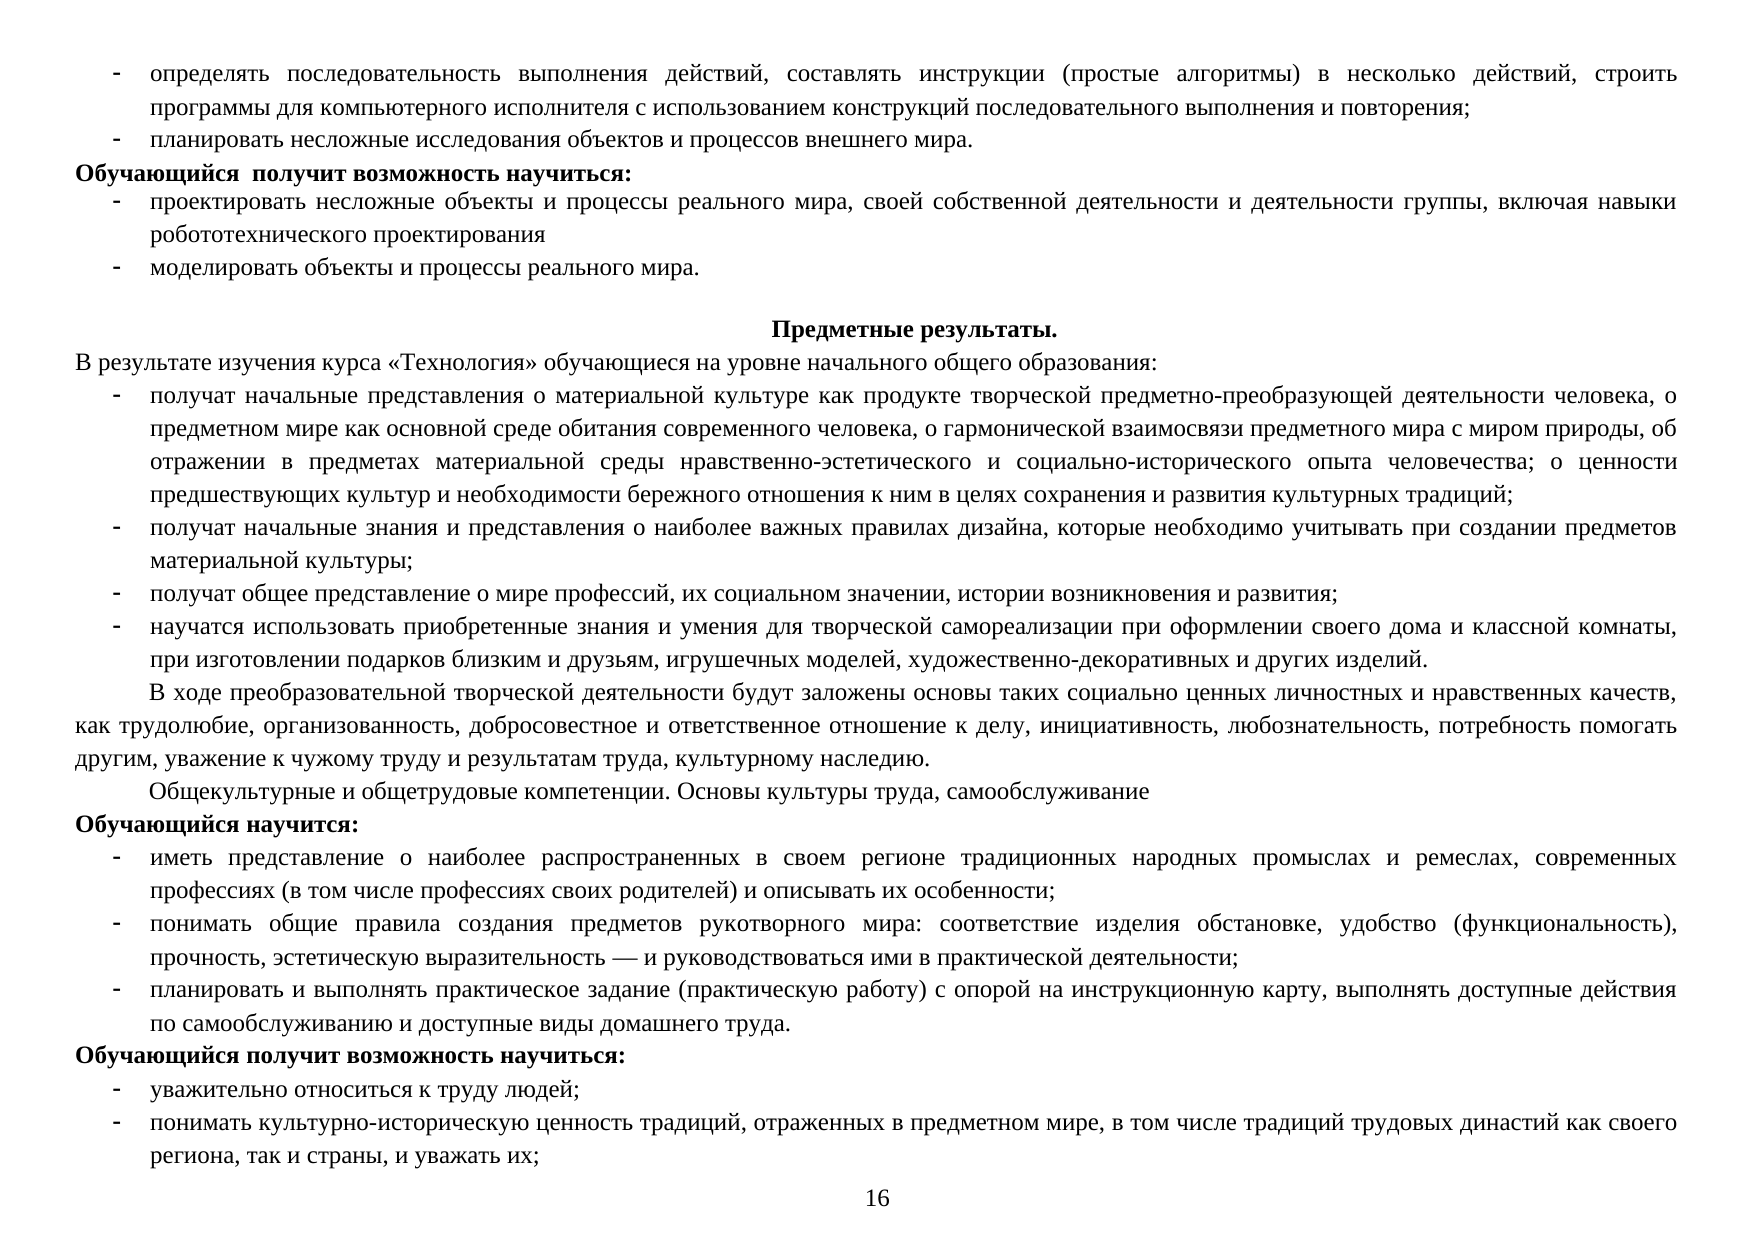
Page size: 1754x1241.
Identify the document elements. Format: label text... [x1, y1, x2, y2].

list планировать несложные исследования объектов и процессов внешнего мира. [112, 124, 1679, 153]
list иметь представление о наиболее распространенных в своем регионе традиционных народных промыслах и ремеслах, современных профессиях (в том числе профессиях своих родителей) и описывать их особенности; [112, 842, 1679, 904]
text Обучающийся научится: [75, 809, 1679, 838]
text В ходе преобразовательной творческой деятельности будут заложены основы таких социально ценных личностных и нравственных качеств, как трудолюбие, организованность, добросовестное и ответственное отношение к делу, инициативность, любознательность, потребность помогать другим, уважение к чужому труду и результатам труда, культурному наследию. [75, 677, 1679, 772]
list проектировать несложные объекты и процессы реального мира, своей собственной деятельности и деятельности группы, включая навыки робототехнического проектирования [112, 186, 1679, 248]
list моделировать объекты и процессы реального мира. [112, 252, 1679, 281]
list научатся использовать приобретенные знания и умения для творческой самореализации при оформлении своего дома и классной комнаты, при изготовлении подарков близким и друзьям, игрушечных моделей, художественно-декоративных и других изделий. [112, 611, 1679, 673]
list уважительно относиться к труду людей; [112, 1074, 1679, 1102]
list планировать и выполнять практическое задание (практическую работу) с опорой на инструкционную карту, выполнять доступные действия по самообслуживанию и доступные виды домашнего труда. [112, 974, 1679, 1036]
text Обучающийся получит возможность научиться: [75, 158, 1679, 186]
list определять последовательность выполнения действий, составлять инструкции (простые алгоритмы) в несколько действий, строить программы для компьютерного исполнителя с использованием конструкций последовательного выполнения и повторения; [112, 58, 1679, 120]
list получат начальные представления о материальной культуре как продукте творческой предметно-преобразующей деятельности человека, о предметном мире как основной среде обитания современного человека, о гармонической взаимосвязи предметного мира с миром природы, об отражении в предметах материальной среды нравственно-эстетического и социально-исторического опыта человечества; о ценности предшествующих культур и необходимости бережного отношения к ним в целях сохранения и развития культурных традиций; [112, 380, 1679, 508]
list получат общее представление о мире профессий, их социальном значении, истории возникновения и развития; [112, 578, 1679, 607]
text Обучающийся получит возможность научиться: [75, 1041, 1679, 1069]
text Общекультурные и общетрудовые компетенции. Основы культуры труда, самообслуживание [75, 776, 1679, 805]
list понимать общие правила создания предметов рукотворного мира: соответствие изделия обстановке, удобство (функциональность), прочность, эстетическую выразительность — и руководствоваться ими в практической деятельности; [112, 908, 1679, 970]
text В результате изучения курса «Технология» обучающиеся на уровне начального общего образования: [75, 347, 1679, 376]
text Предметные результаты. [150, 314, 1679, 343]
list понимать культурно-историческую ценность традиций, отраженных в предметном мире, в том числе традиций трудовых династий как своего региона, так и страны, и уважать их; [112, 1107, 1679, 1168]
list получат начальные знания и представления о наиболее важных правилах дизайна, которые необходимо учитывать при создании предметов материальной культуры; [112, 512, 1679, 574]
